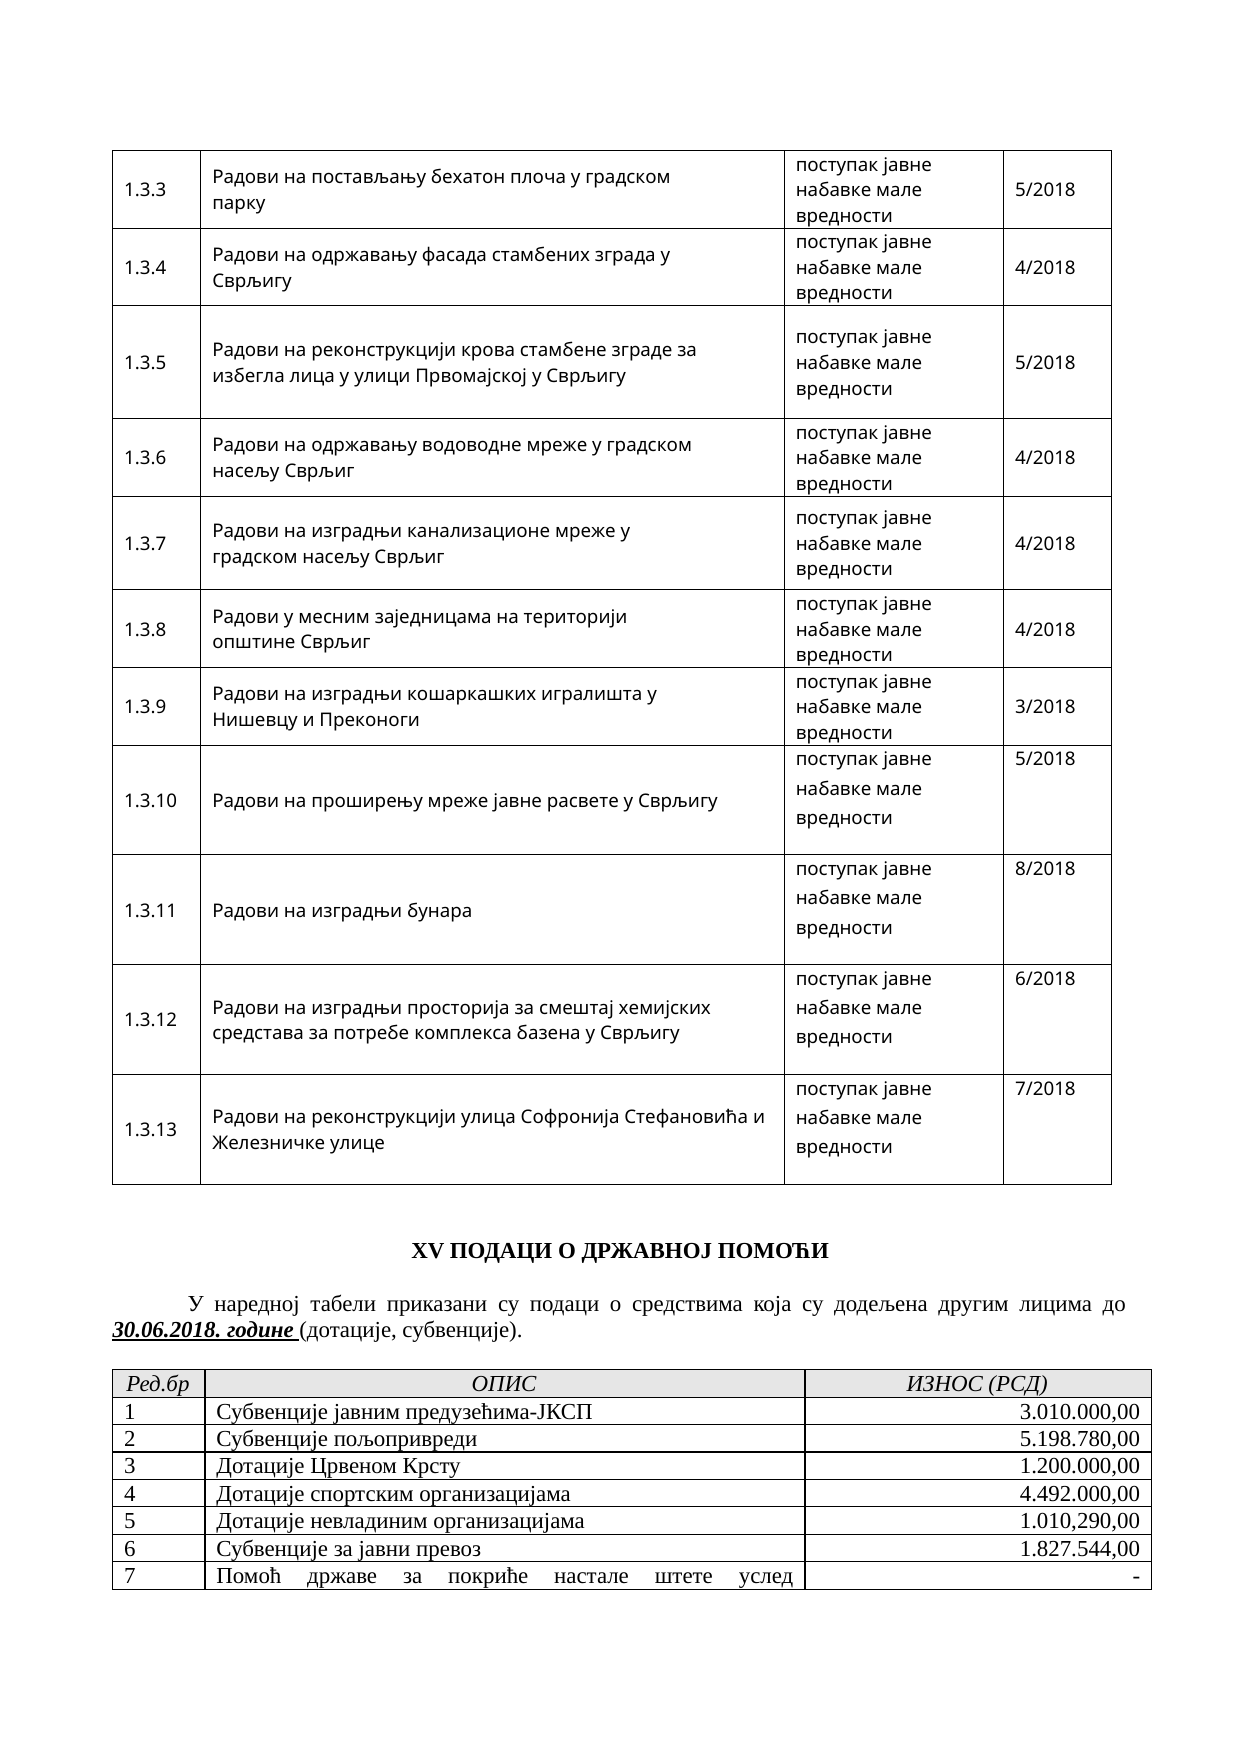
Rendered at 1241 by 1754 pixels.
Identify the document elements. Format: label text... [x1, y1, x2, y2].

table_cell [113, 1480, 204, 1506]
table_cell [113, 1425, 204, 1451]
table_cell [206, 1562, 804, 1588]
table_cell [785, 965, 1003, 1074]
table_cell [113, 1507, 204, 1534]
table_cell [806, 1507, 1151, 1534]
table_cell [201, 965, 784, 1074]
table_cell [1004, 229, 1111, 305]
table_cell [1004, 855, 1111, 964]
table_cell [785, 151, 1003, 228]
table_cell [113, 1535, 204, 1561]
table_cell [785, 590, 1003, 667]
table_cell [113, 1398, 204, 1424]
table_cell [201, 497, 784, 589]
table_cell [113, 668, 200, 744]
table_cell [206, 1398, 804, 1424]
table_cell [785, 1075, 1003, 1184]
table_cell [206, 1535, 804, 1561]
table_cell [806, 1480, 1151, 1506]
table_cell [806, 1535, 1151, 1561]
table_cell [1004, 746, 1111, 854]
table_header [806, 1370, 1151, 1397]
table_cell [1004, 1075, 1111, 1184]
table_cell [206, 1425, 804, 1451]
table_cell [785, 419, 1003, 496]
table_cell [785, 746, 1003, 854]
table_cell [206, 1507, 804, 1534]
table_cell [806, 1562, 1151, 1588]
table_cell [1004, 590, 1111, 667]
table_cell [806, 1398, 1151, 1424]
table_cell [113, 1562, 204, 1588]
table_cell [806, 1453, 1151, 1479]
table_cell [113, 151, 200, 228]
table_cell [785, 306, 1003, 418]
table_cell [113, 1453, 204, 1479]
text У наредној табели приказани су подаци о средствима која су додељена другим лицима до 30.06.2018. године (дотације, субвенције). [112, 1290, 1128, 1343]
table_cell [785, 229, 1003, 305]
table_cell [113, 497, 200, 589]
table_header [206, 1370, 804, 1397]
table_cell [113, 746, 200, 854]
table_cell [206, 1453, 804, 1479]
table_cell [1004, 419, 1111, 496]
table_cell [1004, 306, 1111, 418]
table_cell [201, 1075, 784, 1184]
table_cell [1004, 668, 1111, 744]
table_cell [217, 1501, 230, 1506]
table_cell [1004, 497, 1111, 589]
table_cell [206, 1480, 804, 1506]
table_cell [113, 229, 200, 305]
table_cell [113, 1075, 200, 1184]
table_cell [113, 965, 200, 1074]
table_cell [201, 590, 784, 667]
text XV ПОДАЦИ О ДРЖАВНОЈ ПОМОЋИ [112, 1237, 1128, 1264]
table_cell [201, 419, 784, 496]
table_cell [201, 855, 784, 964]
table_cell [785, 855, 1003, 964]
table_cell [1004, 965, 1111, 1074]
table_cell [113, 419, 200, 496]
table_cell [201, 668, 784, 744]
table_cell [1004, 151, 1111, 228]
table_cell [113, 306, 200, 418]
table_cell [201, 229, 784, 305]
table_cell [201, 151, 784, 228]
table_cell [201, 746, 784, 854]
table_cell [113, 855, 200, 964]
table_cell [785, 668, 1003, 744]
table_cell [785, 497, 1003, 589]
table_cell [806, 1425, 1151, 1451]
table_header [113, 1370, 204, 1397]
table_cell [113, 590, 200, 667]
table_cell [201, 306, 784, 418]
